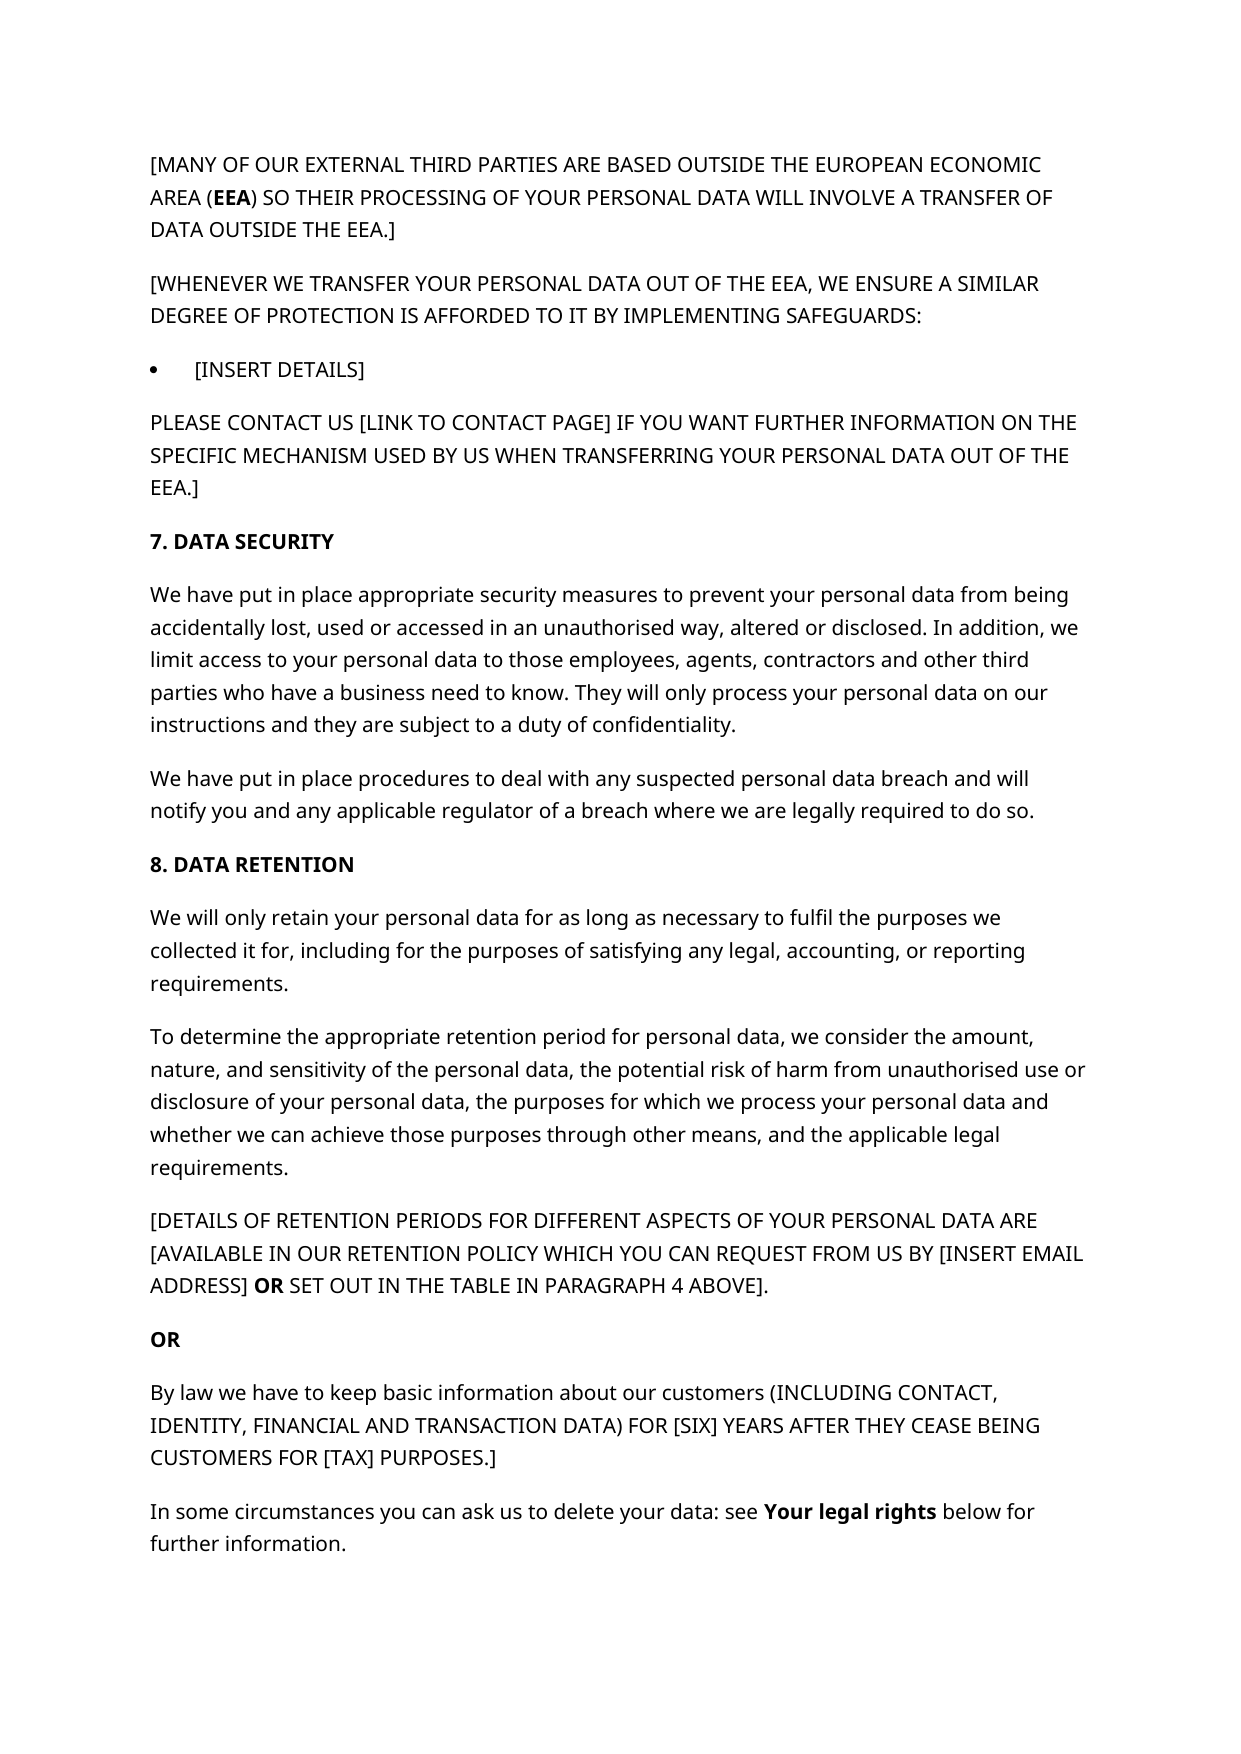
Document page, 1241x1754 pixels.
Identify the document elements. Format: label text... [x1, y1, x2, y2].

list [INSERT DETAILS] [150, 355, 1090, 383]
text [Details of retention periods for different aspects of your personal data are [available in our retention policy which you can request from us by [INSERT EMAIL ADDRESS] OR set out in the table in paragraph 4 above]. [150, 1206, 1090, 1300]
text By law we have to keep basic information about our customers (including Contact, Identity, Financial and Transaction Data) for [six] years after they cease being customers for [tax] purposes.] [150, 1378, 1090, 1472]
text Please contact us [LINK TO CONTACT PAGE] if you want further information on the specific mechanism used by us when transferring your personal data out of the EEA.] [150, 408, 1090, 502]
text [Whenever we transfer your personal data out of the EEA, we ensure a similar degree of protection is afforded to it by implementing safeguards: [150, 269, 1090, 330]
text 8. DATA RETENTION [150, 850, 1090, 878]
text We have put in place procedures to deal with any suspected personal data breach and will notify you and any applicable regulator of a breach where we are legally required to do so. [150, 764, 1090, 825]
text We will only retain your personal data for as long as necessary to fulfil the purposes we collected it for, including for the purposes of satisfying any legal, accounting, or reporting requirements. [150, 903, 1090, 997]
text To determine the appropriate retention period for personal data, we consider the amount, nature, and sensitivity of the personal data, the potential risk of harm from unauthorised use or disclosure of your personal data, the purposes for which we process your personal data and whether we can achieve those purposes through other means, and the applicable legal requirements. [150, 1022, 1090, 1181]
text 7. DATA SECURITY [150, 527, 1090, 555]
text In some circumstances you can ask us to delete your data: see Your legal rights below for further information. [150, 1497, 1090, 1558]
text [Many of our external third parties are based outside the European Economic Area (EEA) so their processing of your personal data will involve a transfer of data outside the EEA.] [150, 150, 1090, 244]
text OR [150, 1325, 1090, 1353]
text We have put in place appropriate security measures to prevent your personal data from being accidentally lost, used or accessed in an unauthorised way, altered or disclosed. In addition, we limit access to your personal data to those employees, agents, contractors and other third parties who have a business need to know. They will only process your personal data on our instructions and they are subject to a duty of confidentiality. [150, 580, 1090, 739]
